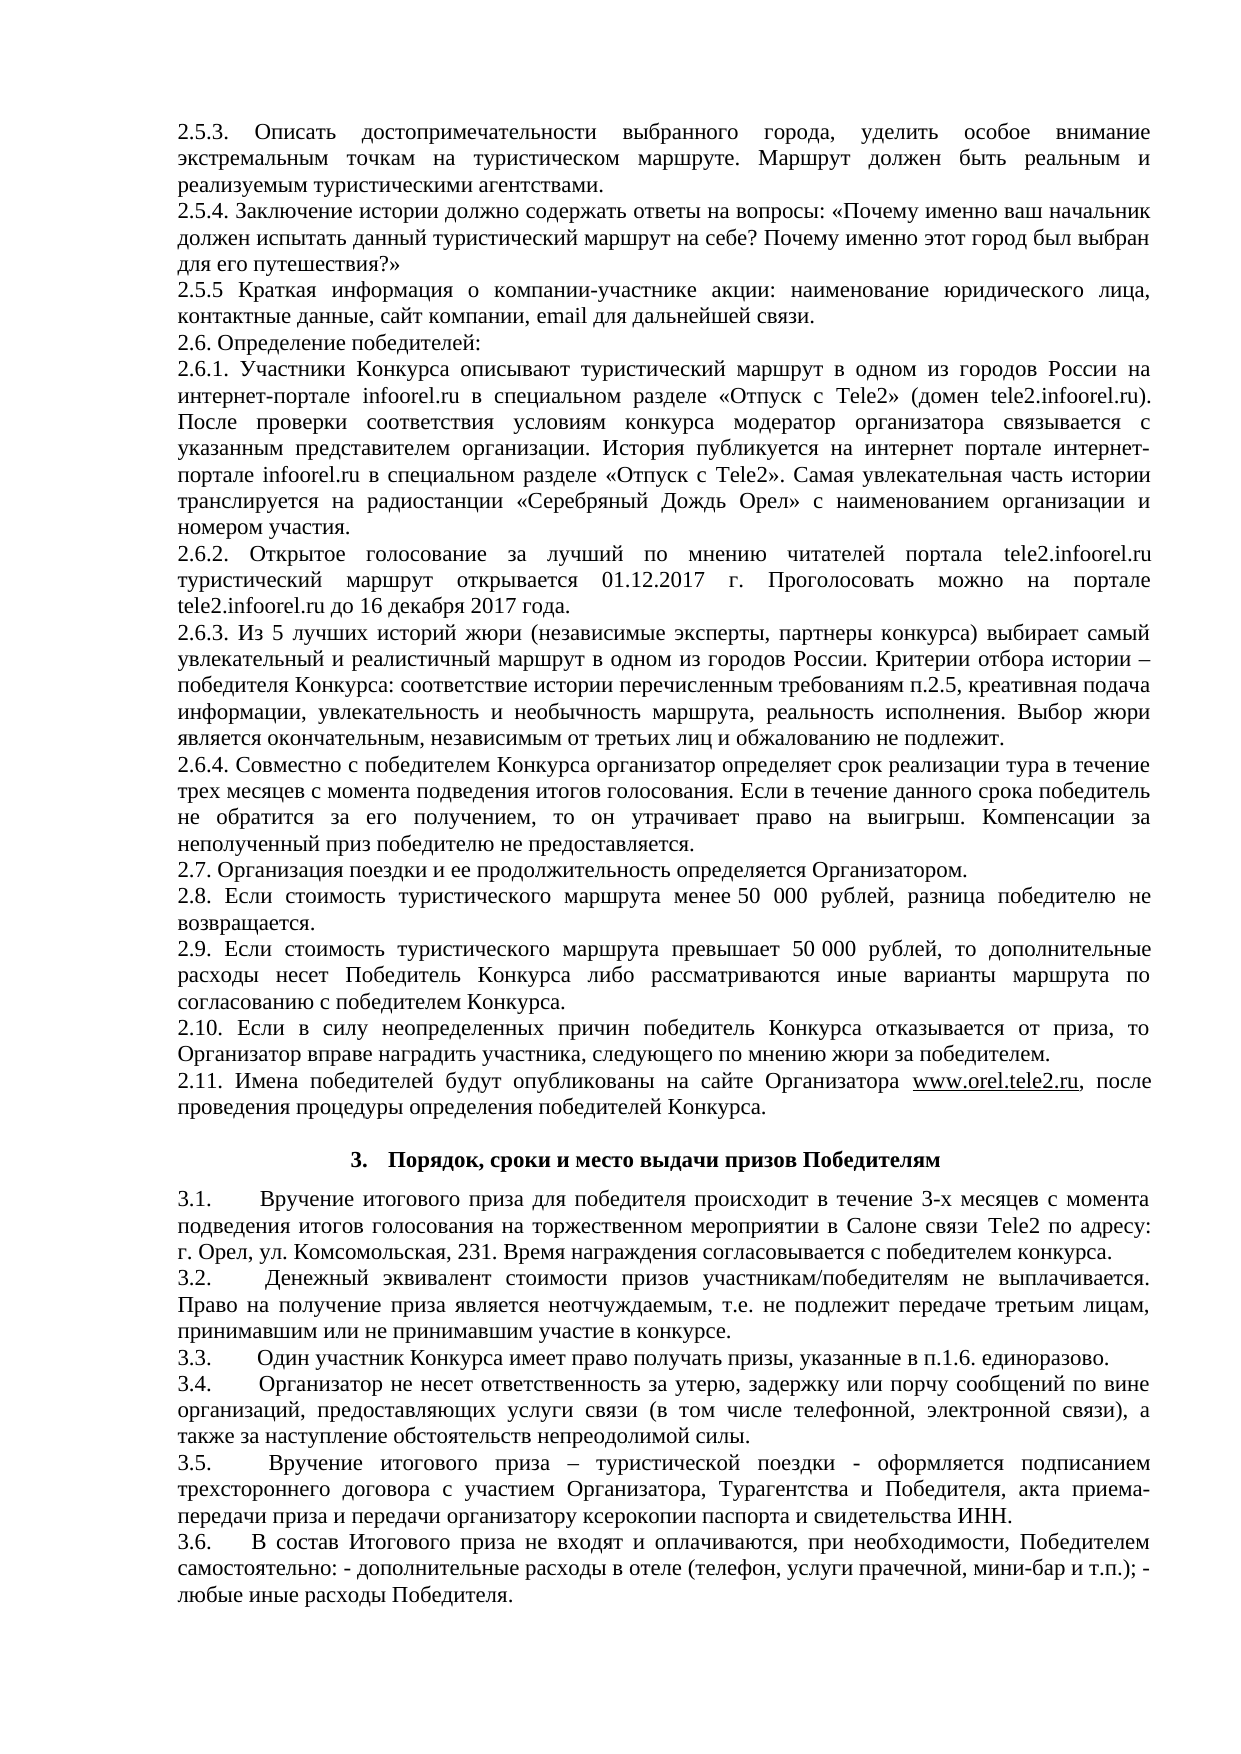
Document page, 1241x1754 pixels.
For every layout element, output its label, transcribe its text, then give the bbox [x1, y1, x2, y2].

text 2.11. Имена победителей будут опубликованы на сайте Организатора www.orel.tele2.ru, после проведения процедуры определения победителей Конкурса. [177, 1067, 1152, 1119]
text 2.7. Организация поездки и ее продолжительность определяется Организатором. [177, 856, 1152, 882]
list Порядок, сроки и место выдачи призов Победителям [140, 1146, 1152, 1172]
text 2.10. Если в силу неопределенных причин победитель Конкурса отказывается от приза, то Организатор вправе наградить участника, следующего по мнению жюри за победителем. [177, 1014, 1152, 1067]
text 2.6.2. Открытое голосование за лучший по мнению читателей портала tele2.infoorel.ru туристический маршрут открывается 01.12.2017 г. Проголосовать можно на портале tele2.infoorel.ru до 16 декабря 2017 года. [177, 540, 1152, 619]
list Денежный эквивалент стоимости призов участникам/победителям не выплачивается. Право на получение приза является неотчуждаемым, т.е. не подлежит передаче третьим лицам, принимавшим или не принимавшим участие в конкурсе. [177, 1264, 1152, 1343]
list Вручение итогового приза – туристической поездки - оформляется подписанием трехстороннего договора с участием Организатора, Турагентства и Победителя, акта приема-передачи приза и передачи организатору ксерокопии паспорта и свидетельства ИНН. [177, 1449, 1152, 1528]
list Один участник Конкурса имеет право получать призы, указанные в п.1.6. единоразово. [177, 1343, 1152, 1370]
list В состав Итогового приза не входят и оплачиваются, при необходимости, Победителем самостоятельно: - дополнительные расходы в отеле (телефон, услуги прачечной, мини-бар и т.п.); - любые иные расходы Победителя. [177, 1528, 1152, 1607]
text 2.9. Если стоимость туристического маршрута превышает 50 000 рублей, то дополнительные расходы несет Победитель Конкурса либо рассматриваются иные варианты маршрута по согласованию с победителем Конкурса. [177, 935, 1152, 1014]
list Вручение итогового приза для победителя происходит в течение 3-х месяцев с момента подведения итогов голосования на торжественном мероприятии в Салоне связи Tele2 по адресу: г. Орел, ул. Комсомольская, 231. Время награждения согласовывается с победителем конкурса. [177, 1185, 1152, 1264]
text 2.5.3. Описать достопримечательности выбранного города, уделить особое внимание экстремальным точкам на туристическом маршруте. Маршрут должен быть реальным и реализуемым туристическими агентствами. [177, 118, 1152, 197]
text 2.6.1. Участники Конкурса описывают туристический маршрут в одном из городов России на интернет-портале infoorel.ru в специальном разделе «Отпуск с Tele2» (домен tele2.infoorel.ru). После проверки соответствия условиям конкурса модератор организатора связывается с указанным представителем организации. История публикуется на интернет портале интернет-портале infoorel.ru в специальном разделе «Отпуск с Tele2». Самая увлекательная часть истории транслируется на радиостанции «Серебряный Дождь Орел» с наименованием организации и номером участия. [177, 355, 1152, 540]
text 2.5.5 Краткая информация о компании-участнике акции: наименование юридического лица, контактные данные, сайт компании, email для дальнейшей связи. [177, 276, 1152, 329]
list Организатор не несет ответственность за утерю, задержку или порчу сообщений по вине организаций, предоставляющих услуги связи (в том числе телефонной, электронной связи), а также за наступление обстоятельств непреодолимой силы. [177, 1370, 1152, 1449]
text 2.5.4. Заключение истории должно содержать ответы на вопросы: «Почему именно ваш начальник должен испытать данный туристический маршрут на себе? Почему именно этот город был выбран для его путешествия?» [177, 197, 1152, 276]
text 2.6.4. Совместно с победителем Конкурса организатор определяет срок реализации тура в течение трех месяцев с момента подведения итогов голосования. Если в течение данного срока победитель не обратится за его получением, то он утрачивает право на выигрыш. Компенсации за неполученный приз победителю не предоставляется. [177, 751, 1152, 856]
text 2.6. Определение победителей: [177, 329, 1152, 355]
text 2.8. Если стоимость туристического маршрута менее 50 000 рублей, разница победителю не возвращается. [177, 882, 1152, 935]
text 2.6.3. Из 5 лучших историй жюри (независимые эксперты, партнеры конкурса) выбирает самый увлекательный и реалистичный маршрут в одном из городов России. Критерии отбора истории – победителя Конкурса: соответствие истории перечисленным требованиям п.2.5, креативная подача информации, увлекательность и необычность маршрута, реальность исполнения. Выбор жюри является окончательным, независимым от третьих лиц и обжалованию не подлежит. [177, 619, 1152, 751]
